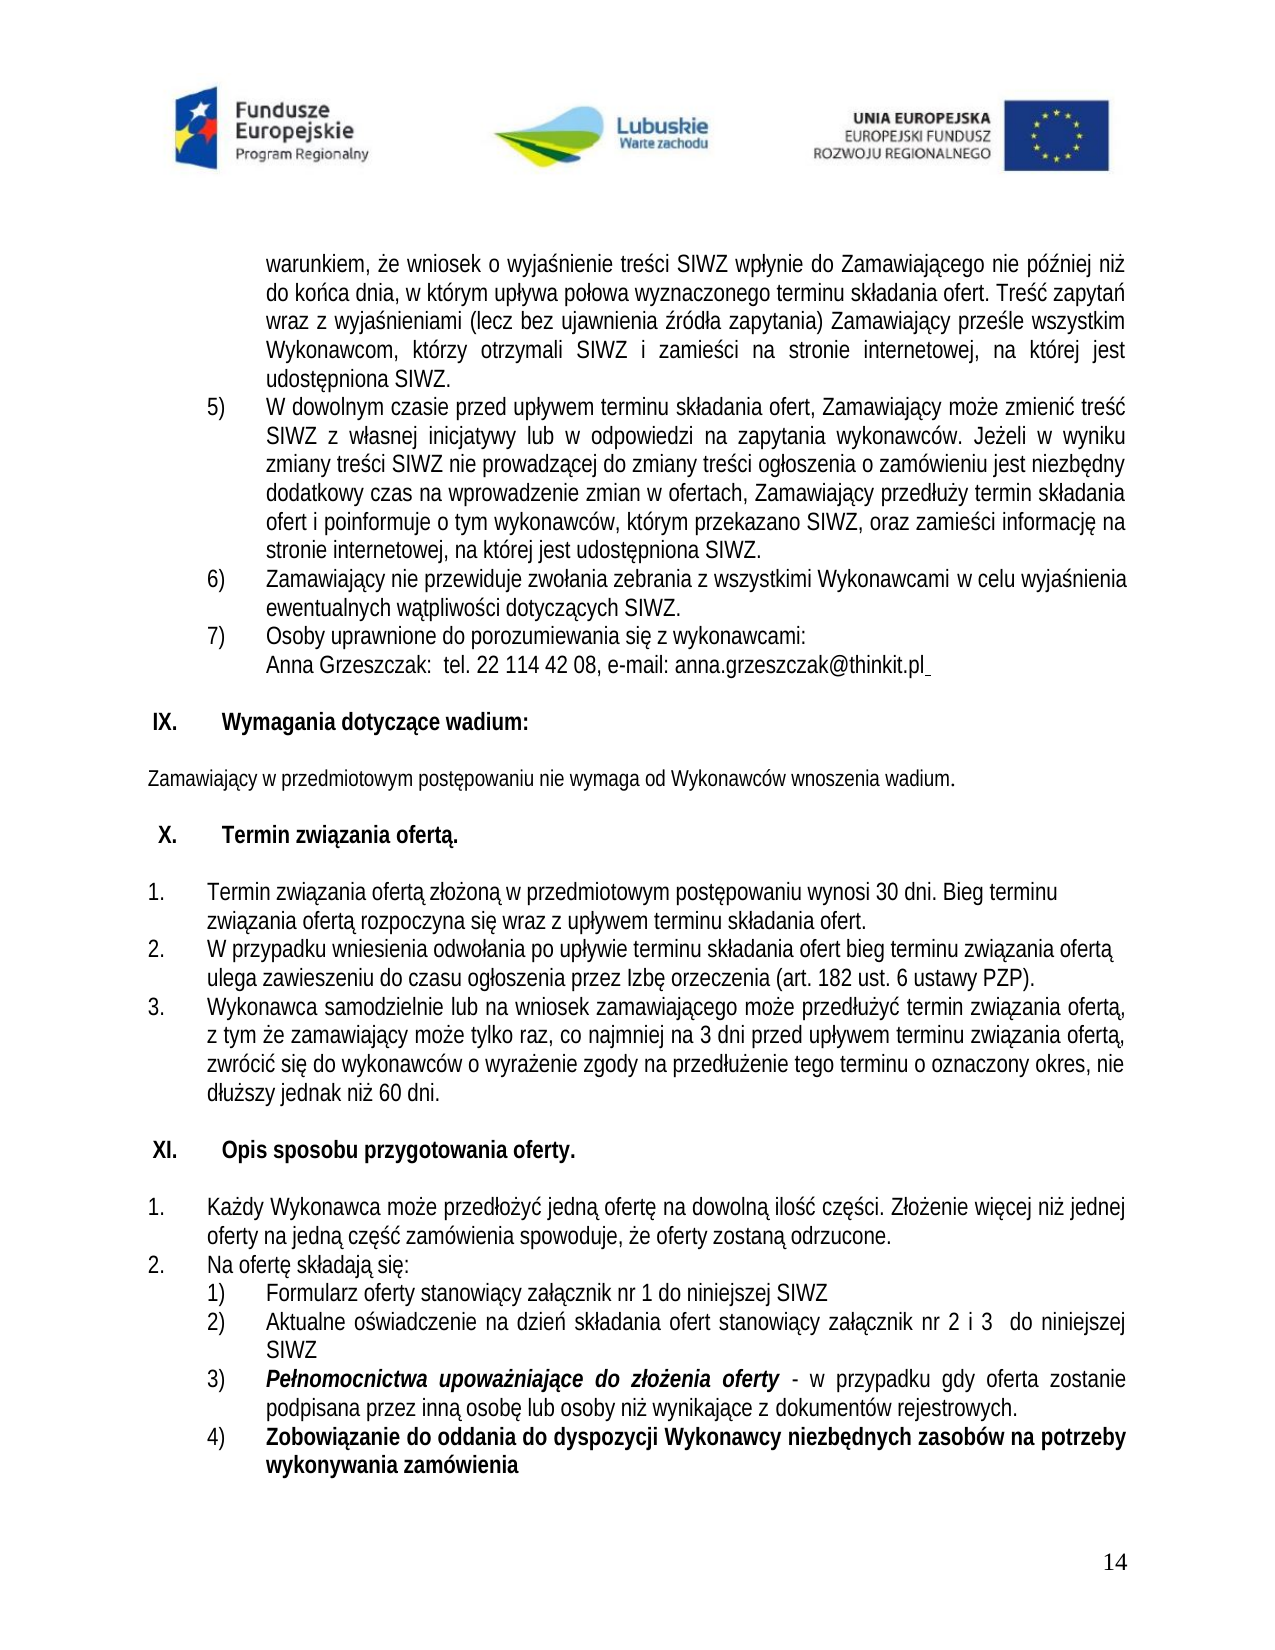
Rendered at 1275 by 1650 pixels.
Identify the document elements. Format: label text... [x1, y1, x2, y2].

text Anna Grzeszczak: tel. 22 114 42 08, e-mail: anna.grzeszczak@thinkit.pl [266, 650, 1127, 679]
picture [147, 73, 1128, 192]
list Wykonawca samodzielnie lub na wniosek zamawiającego może przedłużyć termin związania ofertą, z tym że zamawiający może tylko raz, co najmniej na 3 dni przed upływem terminu związania ofertą, zwrócić się do wykonawców o wyrażenie zgody na przedłużenie tego terminu o oznaczony okres, nie dłuższy jednak niż 60 dni. [148, 992, 1127, 1106]
list W dowolnym czasie przed upływem terminu składania ofert, Zamawiający może zmienić treść SIWZ z własnej inicjatywy lub w odpowiedzi na zapytania wykonawców. Jeżeli w wyniku zmiany treści SIWZ nie prowadzącej do zmiany treści ogłoszenia o zamówieniu jest niezbędny dodatkowy czas na wprowadzenie zmian w ofertach, Zamawiający przedłuży termin składania ofert i poinformuje o tym wykonawców, którym przekazano SIWZ, oraz zamieści informację na stronie internetowej, na której jest udostępniona SIWZ. [207, 392, 1127, 564]
list Na ofertę składają się: [148, 1249, 1127, 1278]
list Opis sposobu przygotowania oferty. [177, 1135, 1127, 1164]
list Osoby uprawnione do porozumiewania się z wykonawcami: [207, 621, 1127, 650]
text Zamawiający w przedmiotowym postępowaniu nie wymaga od Wykonawców wnoszenia wadium. [148, 764, 1127, 791]
list Każdy Wykonawca może przedłożyć jedną ofertę na dowolną ilość części. Złożenie więcej niż jednej oferty na jedną część zamówienia spowoduje, że oferty zostaną odrzucone. [148, 1192, 1127, 1249]
list Wymagania dotyczące wadium: [177, 707, 1127, 736]
list Zobowiązanie do oddania do dyspozycji Wykonawcy niezbędnych zasobów na potrzeby wykonywania zamówienia [207, 1421, 1127, 1479]
list Termin związania ofertą złożoną w przedmiotowym postępowaniu wynosi 30 dni. Bieg terminu związania ofertą rozpoczyna się wraz z upływem terminu składania ofert. [148, 877, 1127, 934]
list Formularz oferty stanowiący załącznik nr 1 do niniejszej SIWZ [207, 1278, 1127, 1307]
list Zamawiający nie przewiduje zwołania zebrania z wszystkimi Wykonawcami w celu wyjaśnienia ewentualnych wątpliwości dotyczących SIWZ. [207, 564, 1127, 621]
list Aktualne oświadczenie na dzień składania ofert stanowiący załącznik nr 2 i 3 do niniejszej SIWZ [207, 1307, 1127, 1364]
list Pełnomocnictwa upoważniające do złożenia oferty - w przypadku gdy oferta zostanie podpisana przez inną osobę lub osoby niż wynikające z dokumentów rejestrowych. [207, 1364, 1127, 1421]
list W przypadku wniesienia odwołania po upływie terminu składania ofert bieg terminu związania ofertą ulega zawieszeniu do czasu ogłoszenia przez Izbę orzeczenia (art. 182 ust. 6 ustawy PZP). [148, 934, 1127, 992]
list Termin związania ofertą. [177, 820, 1127, 848]
